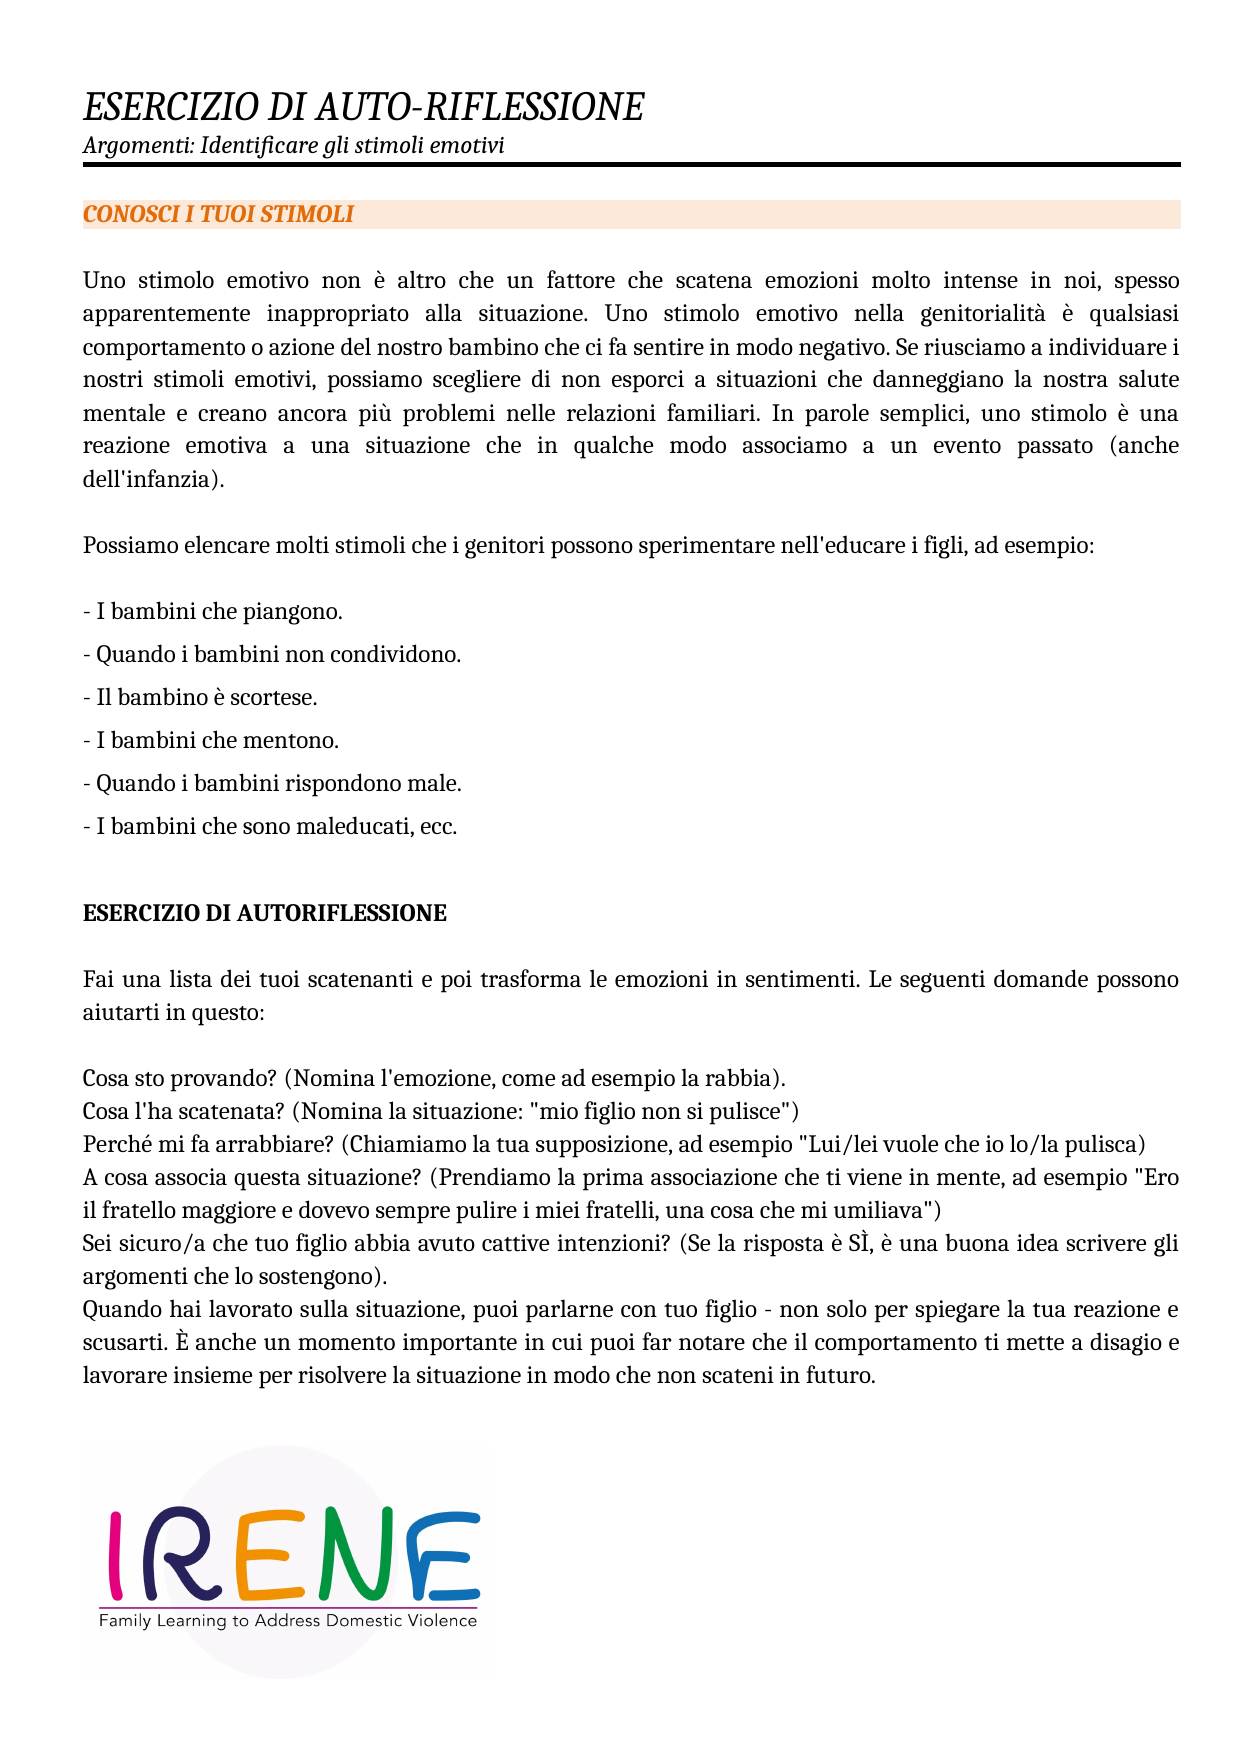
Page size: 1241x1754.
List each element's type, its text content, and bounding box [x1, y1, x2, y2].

text - Quando i bambini rispondono male. [83, 769, 1181, 798]
text ESERCIZIO DI AUTORIFLESSIONE [83, 898, 1181, 927]
text Quando hai lavorato sulla situazione, puoi parlarne con tuo figlio - non solo per spiegare la tua reazione e scusarti. È anche un momento importante in cui puoi far notare che il comportamento ti mette a disagio e lavorare insieme per risolvere la situazione in modo che non scateni in futuro. [83, 1295, 1181, 1389]
text Uno stimolo emotivo non è altro che un fattore che scatena emozioni molto intense in noi, spesso apparentemente inappropriato alla situazione. Uno stimolo emotivo nella genitorialità è qualsiasi comportamento o azione del nostro bambino che ci fa sentire in modo negativo. Se riusciamo a individuare i nostri stimoli emotivi, possiamo scegliere di non esporci a situazioni che danneggiano la nostra salute mentale e creano ancora più problemi nelle relazioni familiari. In parole semplici, uno stimolo è una reazione emotiva a una situazione che in qualche modo associamo a un evento passato (anche dell'infanzia). [83, 266, 1181, 493]
text Possiamo elencare molti stimoli che i genitori possono sperimentare nell'educare i figli, ad esempio: [83, 531, 1181, 559]
picture [82, 1445, 493, 1679]
text - I bambini che sono maleducati, ecc. [83, 812, 1181, 841]
text - Il bambino è scortese. [83, 683, 1181, 712]
text A cosa associa questa situazione? (Prendiamo la prima associazione che ti viene in mente, ad esempio "Ero il fratello maggiore e dovevo sempre pulire i miei fratelli, una cosa che mi umiliava") [83, 1163, 1181, 1224]
text CONOSCI I TUOI STIMOLI [83, 200, 1181, 229]
text ESERCIZIO DI AUTO-RIFLESSIONE [83, 83, 1181, 131]
text - I bambini che piangono. [83, 597, 1181, 625]
text Argomenti: Identificare gli stimoli emotivi [83, 131, 1181, 162]
text Sei sicuro/a che tuo figlio abbia avuto cattive intenzioni? (Se la risposta è SÌ, è una buona idea scrivere gli argomenti che lo sostengono). [83, 1229, 1181, 1290]
text - I bambini che mentono. [83, 726, 1181, 755]
text Cosa sto provando? (Nomina l'emozione, come ad esempio la rabbia). [83, 1063, 1181, 1092]
text Fai una lista dei tuoi scatenanti e poi trasforma le emozioni in sentimenti. Le seguenti domande possono aiutarti in questo: [83, 964, 1181, 1026]
text Cosa l'ha scatenata? (Nomina la situazione: "mio figlio non si pulisce") [83, 1097, 1181, 1125]
text Perché mi fa arrabbiare? (Chiamiamo la tua supposizione, ad esempio "Lui/lei vuole che io lo/la pulisca) [83, 1129, 1181, 1158]
text - Quando i bambini non condividono. [83, 640, 1181, 668]
